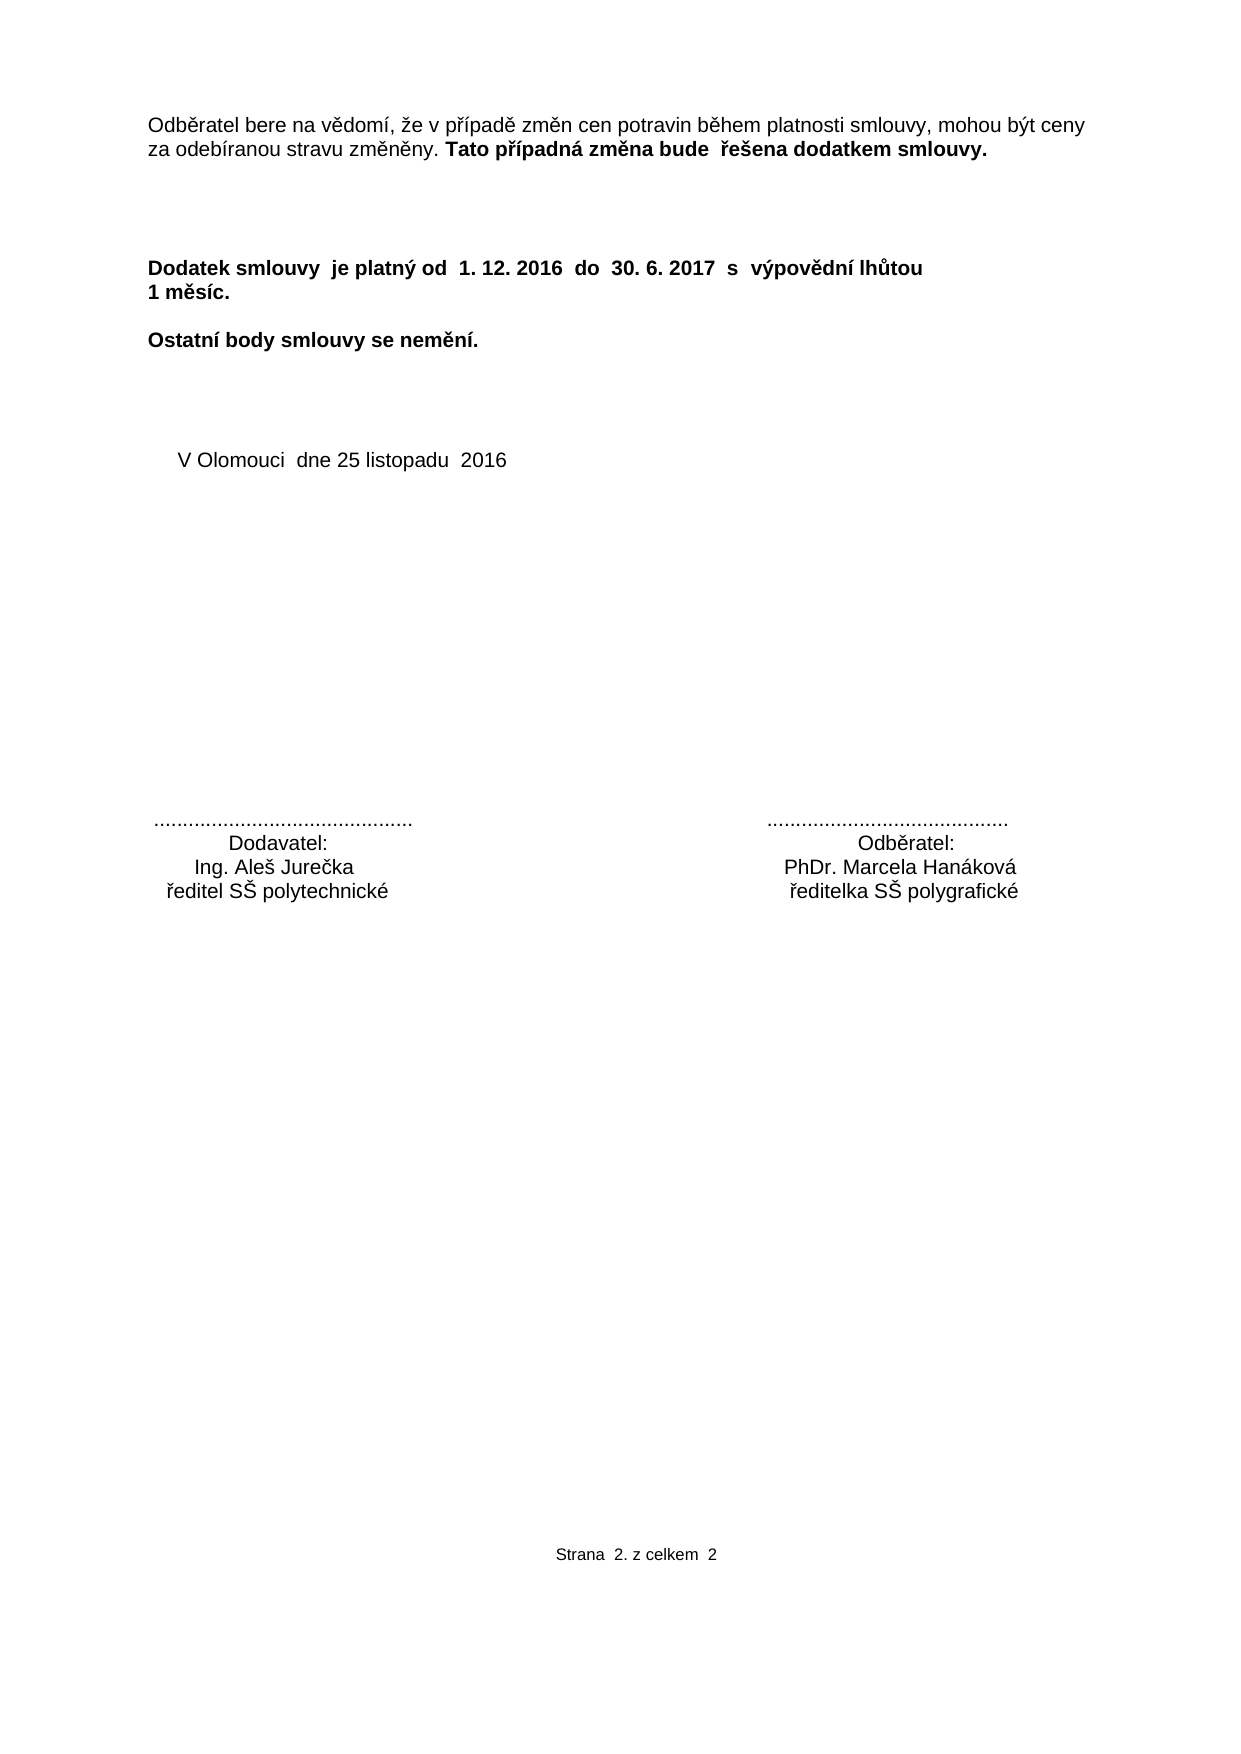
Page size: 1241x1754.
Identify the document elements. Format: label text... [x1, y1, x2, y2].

text ............................................. .......................................... [148, 807, 1125, 831]
text za odebíranou stravu změněny. Tato případná změna bude řešena dodatkem smlouvy. [148, 136, 1125, 160]
text Ing. PhDr. Marcela Hanáková [188, 855, 1125, 879]
text ředitel SŠ polytechnické ředitelka SŠ polygrafické [166, 879, 1125, 927]
text Odběratel bere na vědomí, že v případě změn cen potravin během platnosti smlouvy, mohou být ceny [148, 112, 1125, 136]
list Strana 2. z celkem 2 [148, 1545, 1125, 1564]
text 1 měsíc. [148, 280, 1125, 304]
text Dodatek smlouvy je platný od 1. 12. 2016 do 30. 6. 2017 s výpovědní lhůtou [148, 256, 1125, 280]
text Dodavatel: Odběratel: [148, 831, 1125, 855]
text Ostatní body smlouvy se nemění. [148, 328, 1125, 352]
text V Olomouci dne 25 listopadu 2016 [148, 448, 1125, 472]
